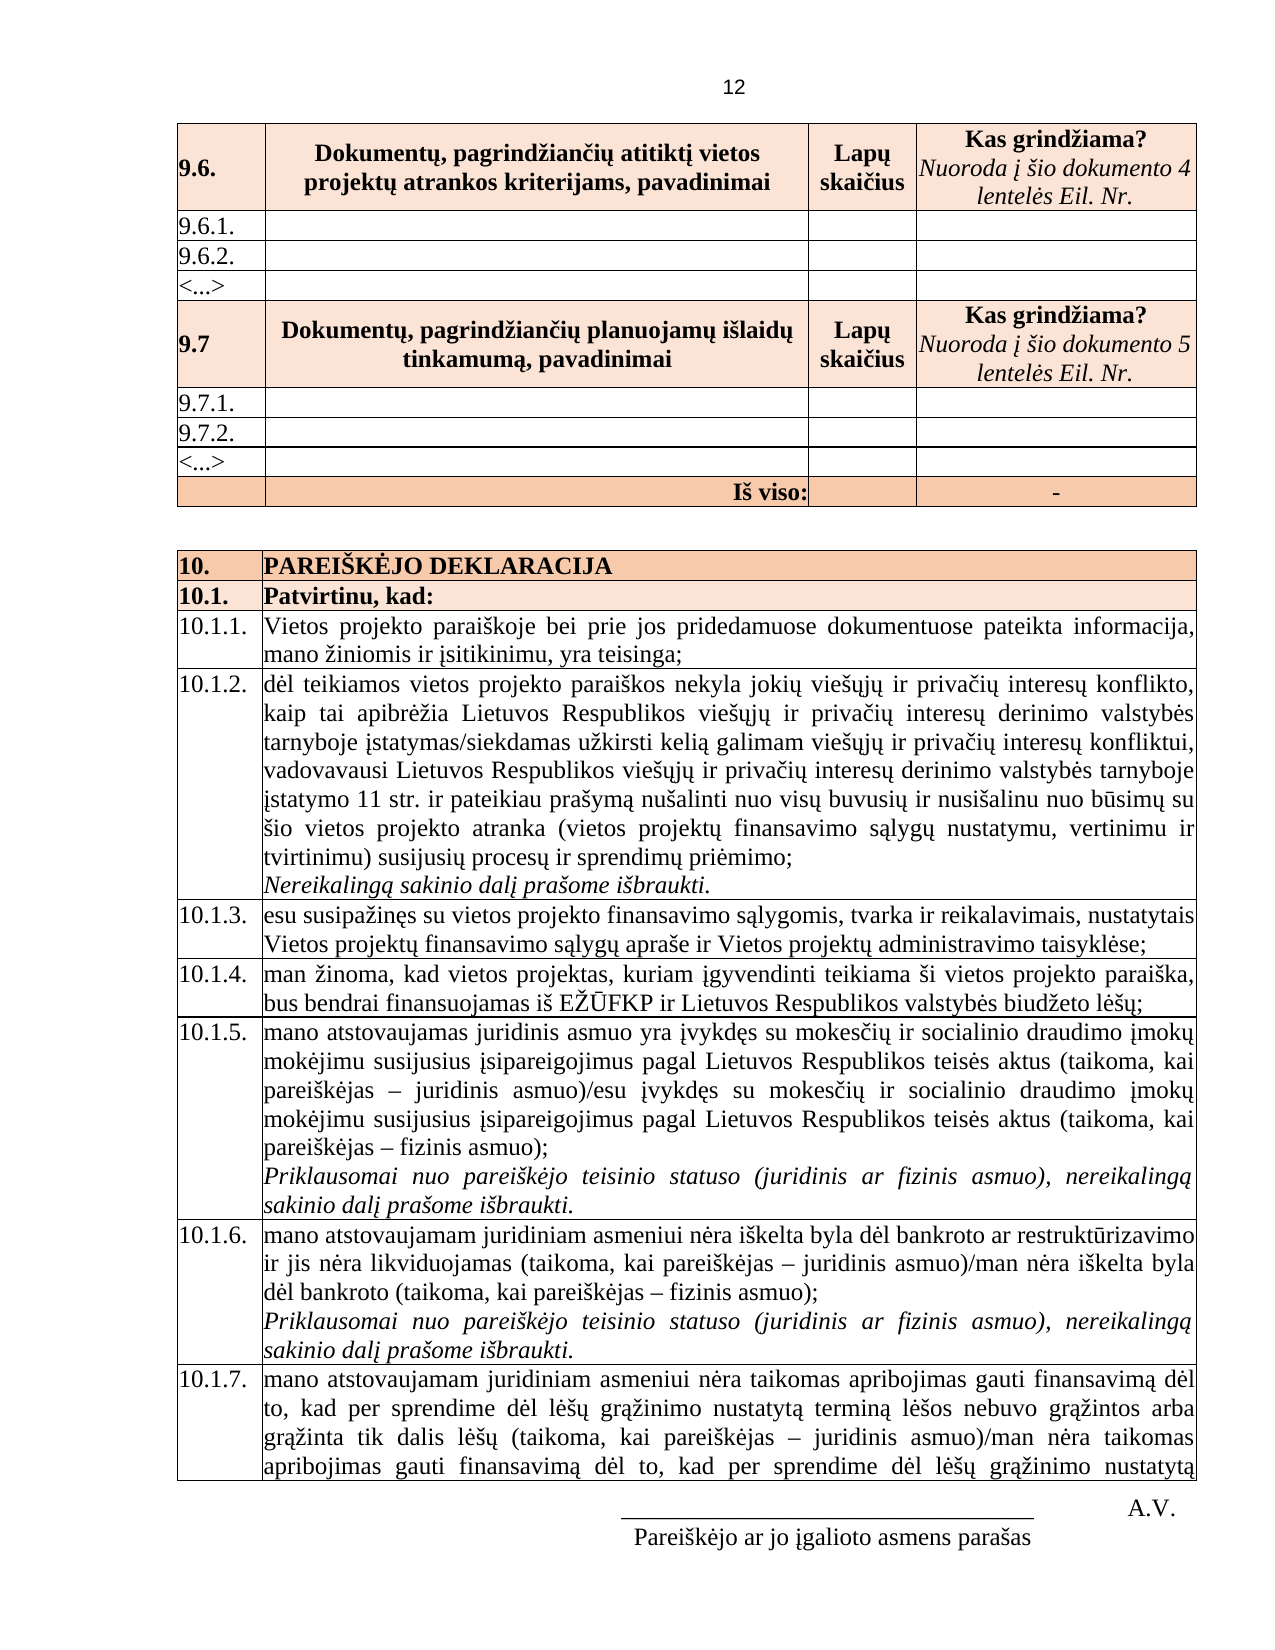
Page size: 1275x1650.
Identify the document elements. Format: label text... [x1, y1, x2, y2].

table_cell 9.6.1. [178, 211, 265, 240]
table_cell [917, 211, 1196, 240]
table_cell mano atstovaujamam juridiniam asmeniui nėra iškelta byla dėl bankroto ar restruktūrizavimo ir jis nėra likviduojamas (taikoma, kai pareiškėjas – juridinis asmuo)/man nėra iškelta byla dėl bankroto (taikoma, kai pareiškėjas – fizinis asmuo); Priklausomai nuo pareiškėjo teisinio statuso (juridinis ar fizinis asmuo), nereikalingą sakinio dalį prašome išbraukti. [263, 1220, 1196, 1363]
table_cell [266, 418, 808, 446]
table_cell man žinoma, kad vietos projektas, kuriam įgyvendinti teikiama ši vietos projekto paraiška, bus bendrai finansuojamas iš EŽŪFKP ir Lietuvos Respublikos valstybės biudžeto lėšų; [263, 959, 1196, 1016]
table_cell 10.1.1. [178, 611, 262, 668]
table_cell [809, 418, 916, 446]
table_cell [809, 448, 916, 476]
table_cell 10.1.2. [178, 669, 262, 899]
table_cell <...> [178, 271, 265, 299]
table_cell Dokumentų, pagrindžiančių planuojamų išlaidų tinkamumą, pavadinimai [266, 301, 808, 387]
table_cell Iš viso: [266, 477, 808, 506]
table_cell [917, 418, 1196, 446]
table_cell [917, 448, 1196, 476]
table_cell 10.1.4. [178, 959, 262, 1016]
table_cell esu susipažinęs su vietos projekto finansavimo sąlygomis, tvarka ir reikalavimais, nustatytais Vietos projektų finansavimo sąlygų apraše ir Vietos projektų administravimo taisyklėse; [263, 900, 1196, 958]
table_cell Kas grindžiama? Nuoroda į šio dokumento 5 lentelės Eil. Nr. [917, 301, 1196, 387]
table_cell [917, 271, 1196, 299]
table_cell [266, 271, 808, 299]
table_cell 9.7.2. [178, 418, 265, 446]
table_cell [917, 388, 1196, 417]
table_cell 9.6. [178, 124, 265, 210]
table_cell 10.1.7. [178, 1365, 262, 1479]
table_cell Vietos projekto paraiškoje bei prie jos pridedamuose dokumentuose pateikta informacija, mano žiniomis ir įsitikinimu, yra teisinga; [263, 611, 1196, 668]
table_cell 9.7.1. [178, 388, 265, 417]
table_cell Lapų skaičius [809, 301, 916, 387]
table_cell 10.1.5. [178, 1018, 262, 1219]
table_cell [266, 448, 808, 476]
table_cell 9.6.2. [178, 241, 265, 270]
table_cell [917, 241, 1196, 270]
table_cell [809, 388, 916, 417]
table_cell 10.1. [178, 581, 262, 610]
table_cell Patvirtinu, kad: [263, 581, 1196, 610]
table_cell [178, 477, 265, 506]
table_cell [266, 388, 808, 417]
table_cell - [917, 477, 1196, 506]
table_header 10. [178, 551, 262, 580]
table_cell <...> [178, 448, 265, 476]
table_header PAREIŠKĖJO DEKLARACIJA [263, 551, 1196, 580]
table_cell [266, 241, 808, 270]
table_cell [809, 241, 916, 270]
table_cell [809, 211, 916, 240]
table_cell Kas grindžiama? Nuoroda į šio dokumento 4 lentelės Eil. Nr. [917, 124, 1196, 210]
table_cell dėl teikiamos vietos projekto paraiškos nekyla jokių viešųjų ir privačių interesų konflikto, kaip tai apibrėžia Lietuvos Respublikos viešųjų ir privačių interesų derinimo valstybės tarnyboje įstatymas/siekdamas užkirsti kelią galimam viešųjų ir privačių interesų konfliktui, vadovavausi Lietuvos Respublikos viešųjų ir privačių interesų derinimo valstybės tarnyboje įstatymo 11 str. ir pateikiau prašymą nušalinti nuo visų buvusių ir nusišalinu nuo būsimų su šio vietos projekto atranka (vietos projektų finansavimo sąlygų nustatymu, vertinimu ir tvirtinimu) susijusių procesų ir sprendimų priėmimo; Nereikalingą sakinio dalį prašome išbraukti. [263, 669, 1196, 899]
table_cell Dokumentų, pagrindžiančių atitiktį vietos projektų atrankos kriterijams, pavadinimai [266, 124, 808, 210]
table_cell [809, 477, 916, 506]
table_cell [809, 271, 916, 299]
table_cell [263, 1365, 1196, 1479]
table_cell 10.1.3. [178, 900, 262, 958]
table_cell mano atstovaujamas juridinis asmuo yra įvykdęs su mokesčių ir socialinio draudimo įmokų mokėjimu susijusius įsipareigojimus pagal Lietuvos Respublikos teisės aktus (taikoma, kai pareiškėjas – juridinis asmuo)/esu įvykdęs su mokesčių ir socialinio draudimo įmokų mokėjimu susijusius įsipareigojimus pagal Lietuvos Respublikos teisės aktus (taikoma, kai pareiškėjas – fizinis asmuo); Priklausomai nuo pareiškėjo teisinio statuso (juridinis ar fizinis asmuo), nereikalingą sakinio dalį prašome išbraukti. [263, 1018, 1196, 1219]
table_cell 9.7 [178, 301, 265, 387]
table_cell [266, 211, 808, 240]
table_cell 10.1.6. [178, 1220, 262, 1363]
table_cell Lapų skaičius [809, 124, 916, 210]
